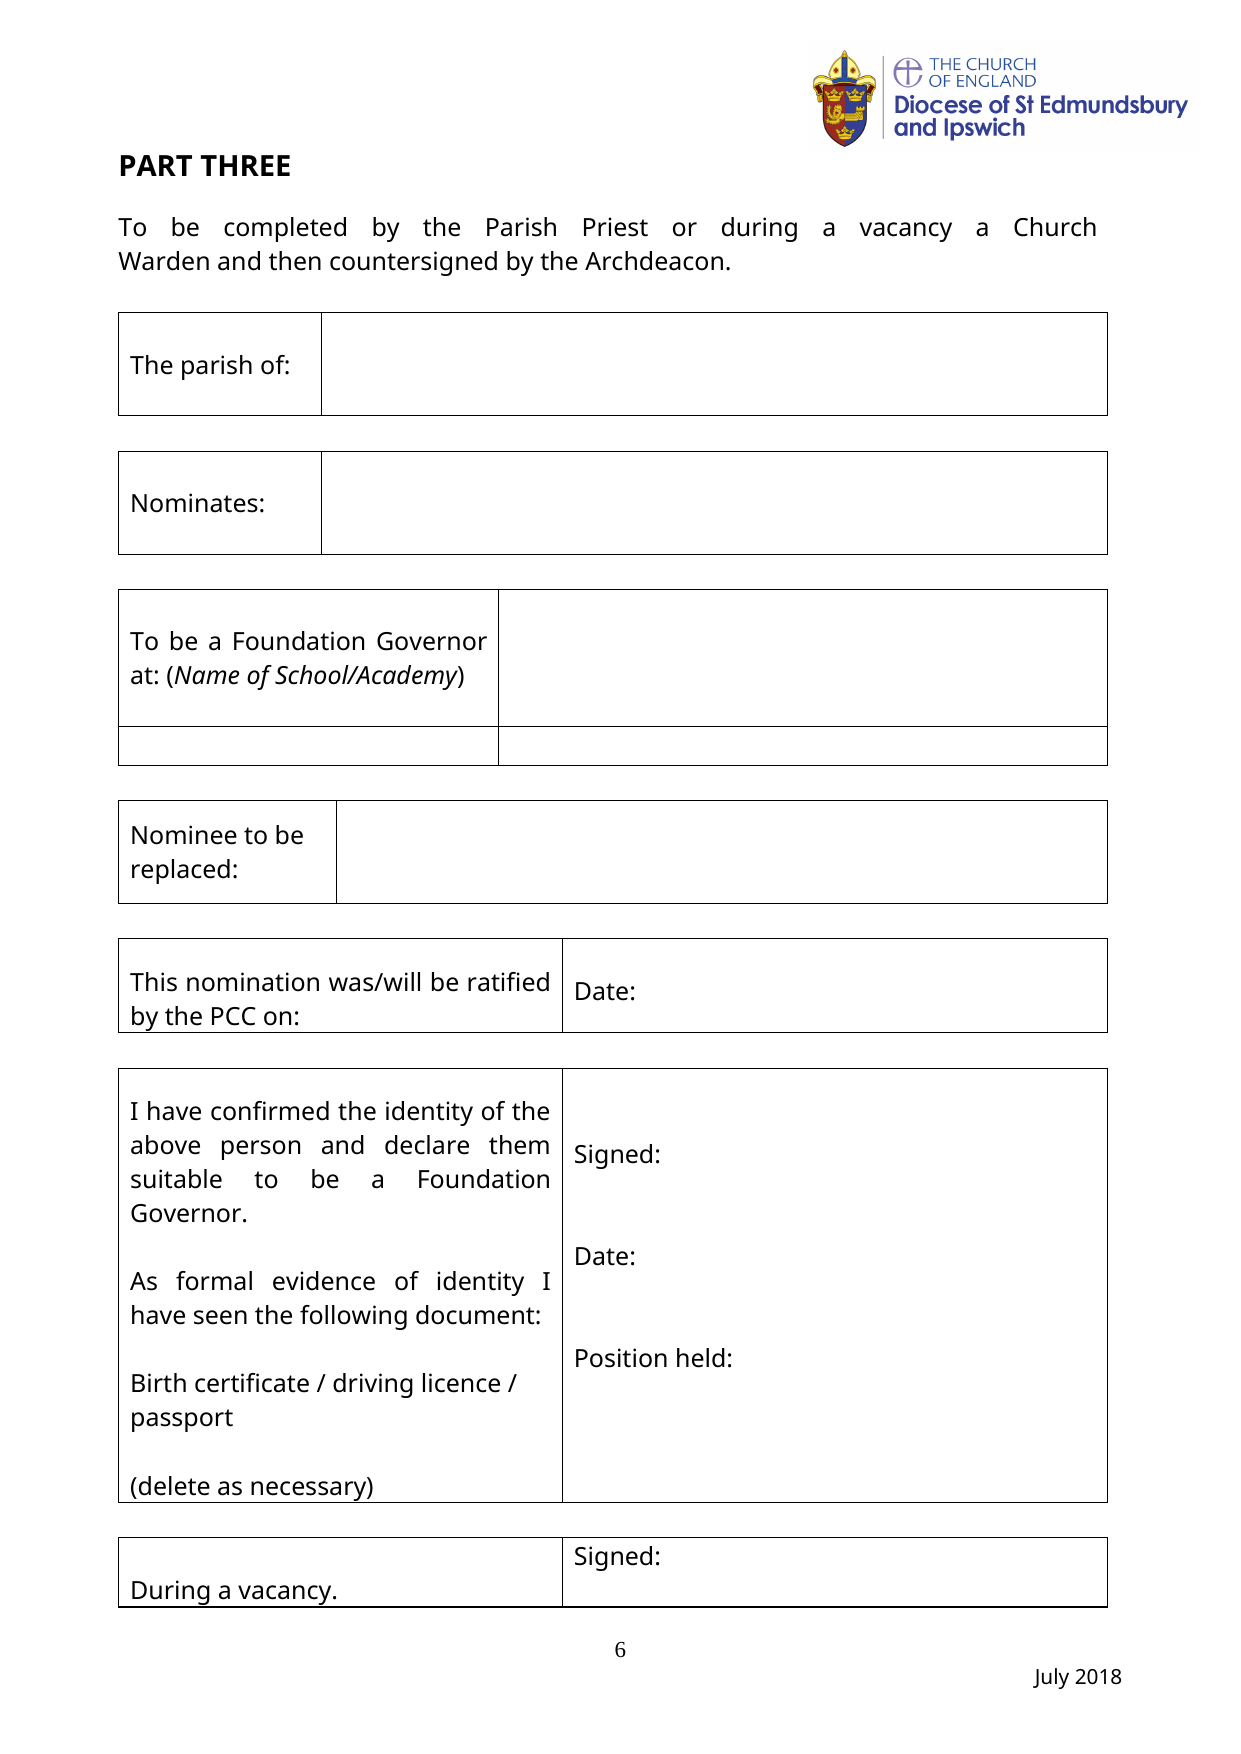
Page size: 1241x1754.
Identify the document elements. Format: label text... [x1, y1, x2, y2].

table_header Nominee to be replaced: [119, 801, 336, 903]
table_header Signed: Date: [563, 1538, 1107, 1606]
table_header [322, 313, 1107, 415]
table_header [499, 590, 1107, 726]
table_cell [499, 727, 1107, 765]
text To be completed by the Parish Priest or during a vacancy a Church Warden and then countersigned by the Archdeacon. [118, 210, 1122, 278]
table_header Date: [563, 939, 1107, 1032]
table_header During a vacancy. Countersigned by the Archdeacon [119, 1538, 562, 1606]
table_header This nomination was/will be ratified by the PCC on: [119, 939, 562, 1032]
table_header [322, 452, 1107, 554]
text PART THREE [118, 145, 1122, 185]
table_header I have confirmed the identity of the above person and declare them suitable to be a Foundation Governor. As formal evidence of identity I have seen the following document: Birth certificate / driving licence / passport (delete as necessary) [119, 1069, 562, 1502]
table_header To be a Foundation Governor at: (Name of School/Academy) [119, 590, 498, 726]
picture [808, 40, 1199, 153]
table_header Nominates: [119, 452, 321, 554]
table_header The parish of: [119, 313, 321, 415]
table_header [337, 801, 1107, 903]
table_cell [119, 727, 498, 765]
table_header Signed: Date: Position held: [563, 1069, 1107, 1502]
